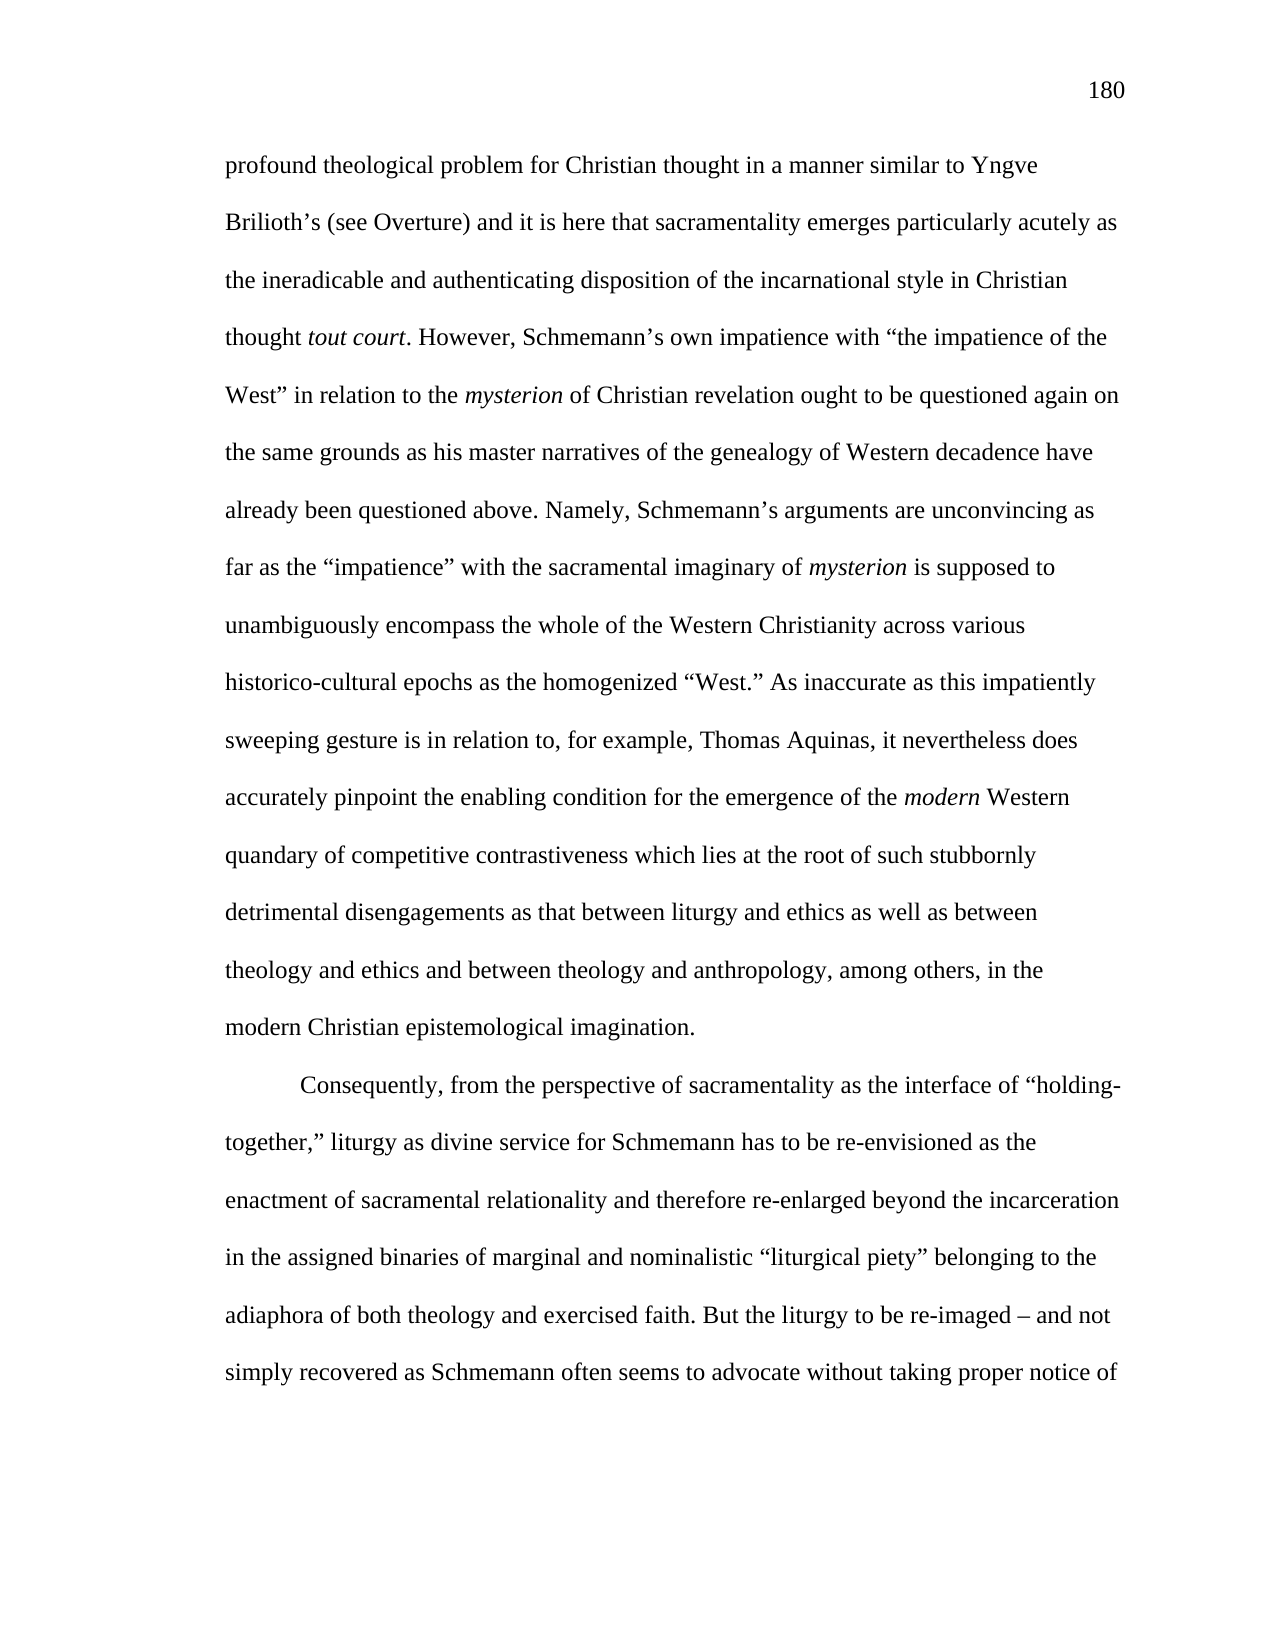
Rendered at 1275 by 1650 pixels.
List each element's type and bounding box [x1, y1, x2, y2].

text [225, 150, 1125, 1041]
text [225, 1070, 1125, 1386]
